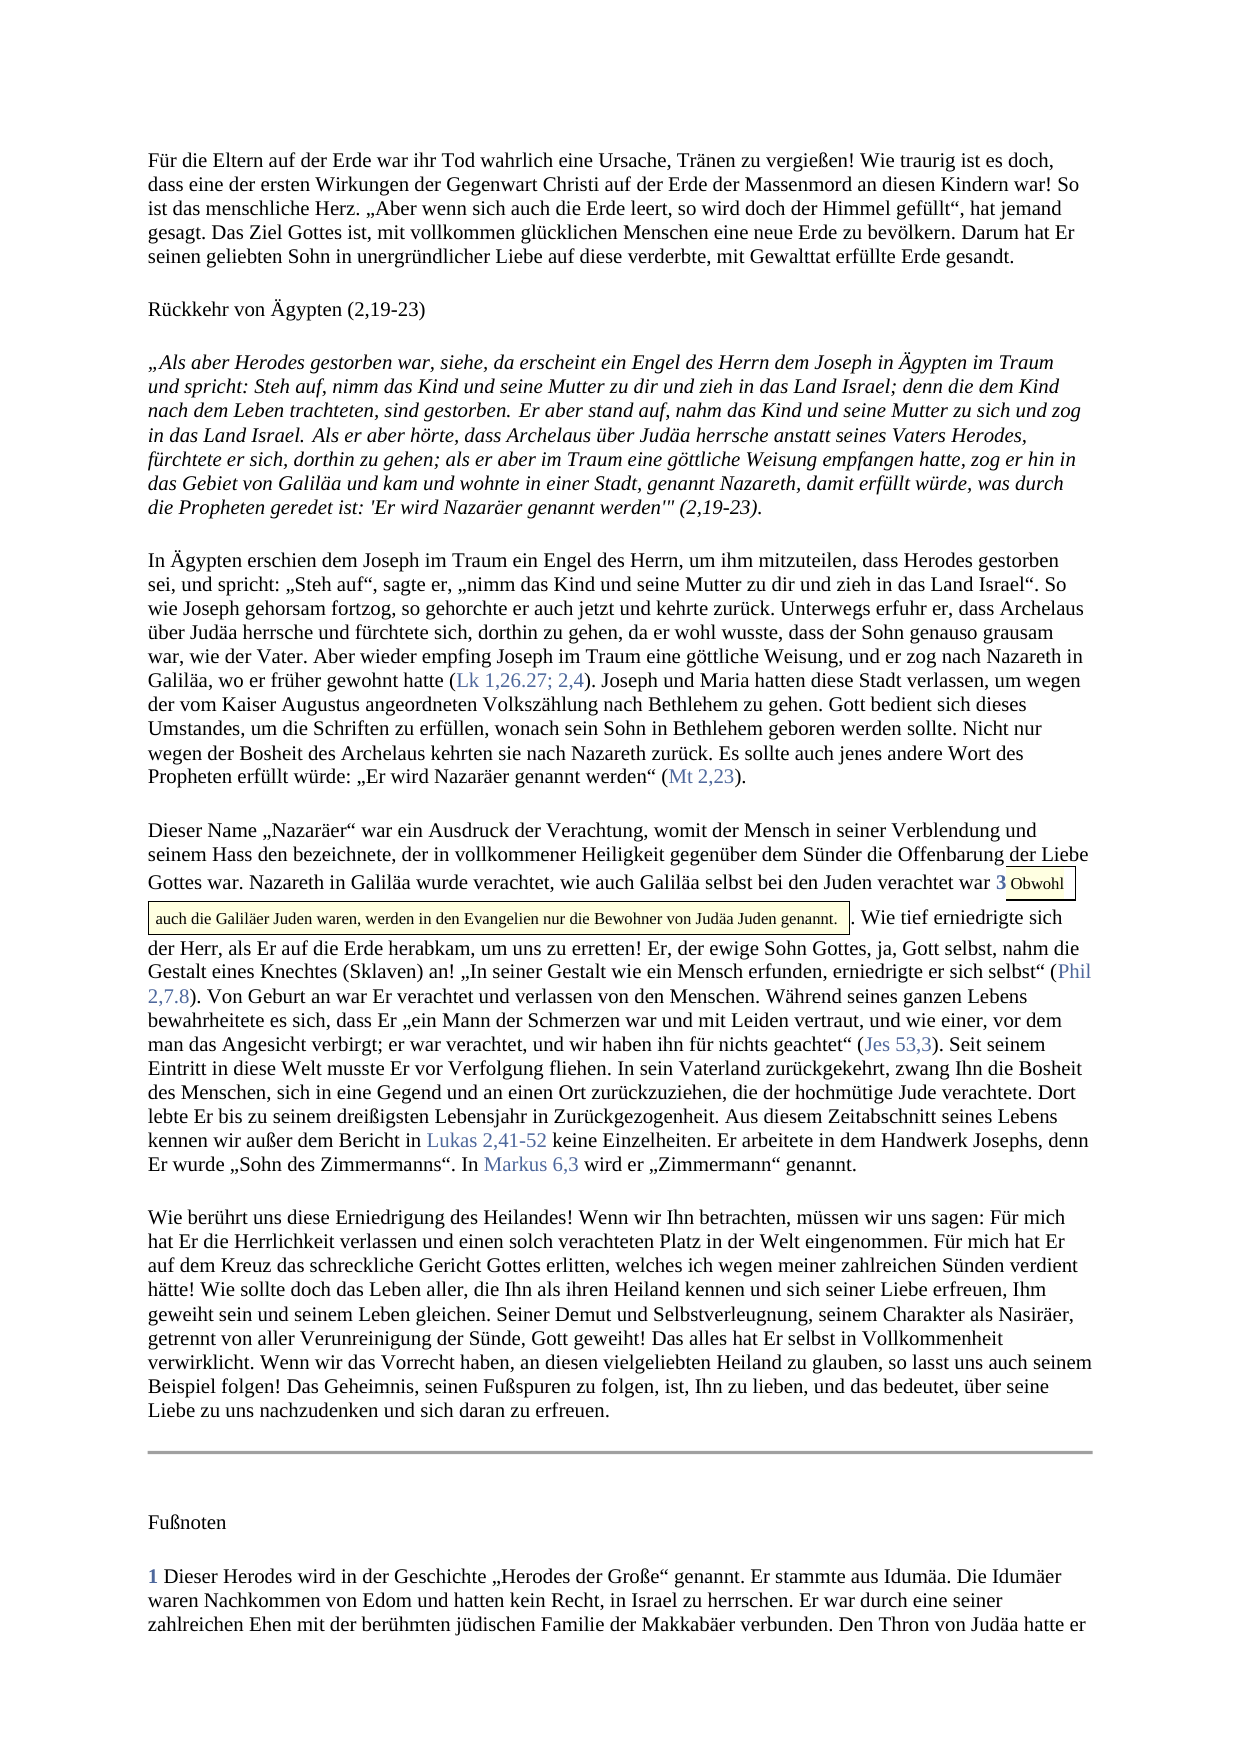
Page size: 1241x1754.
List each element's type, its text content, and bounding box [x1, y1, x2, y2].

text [148, 1563, 1093, 1636]
text In Ägypten erschien dem Joseph im Traum ein Engel des Herrn, um ihm mitzuteilen, dass Herodes gestorben sei, und spricht: „Steh auf“, sagte er, „nimm das Kind und seine Mutter zu dir und zieh in das Land Israel“. So wie Joseph gehorsam fortzog, so gehorchte er auch jetzt und kehrte zurück. Unterwegs erfuhr er, dass Archelaus über Judäa herrsche und fürchtete sich, dorthin zu gehen, da er wohl wusste, dass der Sohn genauso grausam war, wie der Vater. Aber wieder empfing Joseph im Traum eine göttliche Weisung, und er zog nach Nazareth in Galiläa, wo er früher gewohnt hatte (Lk 1,26.27; 2,4). Joseph und Maria hatten diese Stadt verlassen, um wegen der vom Kaiser Augustus angeordneten Volkszählung nach Bethlehem zu gehen. Gott bedient sich dieses Umstandes, um die Schriften zu erfüllen, wonach sein Sohn in Bethlehem geboren werden sollte. Nicht nur wegen der Bosheit des Archelaus kehrten sie nach Nazareth zurück. Es sollte auch jenes andere Wort des Propheten erfüllt würde: „Er wird Nazaräer genannt werden“ (Mt 2,23). [148, 548, 1093, 788]
text Dieser Name „Nazaräer“ war ein Ausdruck der Verachtung, womit der Mensch in seiner Verblendung und seinem Hass den bezeichnete, der in vollkommener Heiligkeit gegenüber dem Sünder die Offenbarung der Liebe Gottes war. Nazareth in Galiläa wurde verachtet, wie auch Galiläa selbst bei den Juden verachtet war 3 Obwohl auch die Galiläer Juden waren, werden in den Evangelien nur die Bewohner von Judäa Juden genannt. . Wie tief erniedrigte sich der Herr, als Er auf die Erde herabkam, um uns zu erretten! Er, der ewige Sohn Gottes, ja, Gott selbst, nahm die Gestalt eines Knechtes (Sklaven) an! „In seiner Gestalt wie ein Mensch erfunden, erniedrigte er sich selbst“ (Phil 2,7.8). Von Geburt an war Er verachtet und verlassen von den Menschen. Während seines ganzen Lebens bewahrheitete es sich, dass Er „ein Mann der Schmerzen war und mit Leiden vertraut, und wie einer, vor dem man das Angesicht verbirgt; er war verachtet, und wir haben ihn für nichts geachtet“ (Jes 53,3). Seit seinem Eintritt in diese Welt musste Er vor Verfolgung fliehen. In sein Vaterland zurückgekehrt, zwang Ihn die Bosheit des Menschen, sich in eine Gegend und an einen Ort zurückzuziehen, die der hochmütige Jude verachtete. Dort lebte Er bis zu seinem dreißigsten Lebensjahr in Zurückgezogenheit. Aus diesem Zeitabschnitt seines Lebens kennen wir außer dem Bericht in Lukas 2,41-52 keine Einzelheiten. Er arbeitete in dem Handwerk Josephs, denn Er wurde „Sohn des Zimmermanns“. In Markus 6,3 wird er „Zimmermann“ genannt. [148, 818, 1093, 1176]
text Wie berührt uns diese Erniedrigung des Heilandes! Wenn wir Ihn betrachten, müssen wir uns sagen: Für mich hat Er die Herrlichkeit verlassen und einen solch verachteten Platz in der Welt eingenommen. Für mich hat Er auf dem Kreuz das schreckliche Gericht Gottes erlitten, welches ich wegen meiner zahlreichen Sünden verdient hätte! Wie sollte doch das Leben aller, die Ihn als ihren Heiland kennen und sich seiner Liebe erfreuen, Ihm geweiht sein und seinem Leben gleichen. Seiner Demut und Selbstverleugnung, seinem Charakter als Nasiräer, getrennt von aller Verunreinigung der Sünde, Gott geweiht! Das alles hat Er selbst in Vollkommenheit verwirklicht. Wenn wir das Vorrecht haben, an diesen vielgeliebten Heiland zu glauben, so lasst uns auch seinem Beispiel folgen! Das Geheimnis, seinen Fußspuren zu folgen, ist, Ihn zu lieben, und das bedeutet, über seine Liebe zu uns nachzudenken und sich daran zu erfreuen. [148, 1205, 1093, 1422]
subtitle Fußnoten [148, 1510, 1093, 1534]
text „Als aber Herodes gestorben war, siehe, da erscheint ein Engel des Herrn dem Joseph in Ägypten im Traum und spricht: Steh auf, nimm das Kind und seine Mutter zu dir und zieh in das Land Israel; denn die dem Kind nach dem Leben trachteten, sind gestorben. Er aber stand auf, nahm das Kind und seine Mutter zu sich und zog in das Land Israel. Als er aber hörte, dass Archelaus über Judäa herrsche anstatt seines Vaters Herodes, fürchtete er sich, dorthin zu gehen; als er aber im Traum eine göttliche Weisung empfangen hatte, zog er hin in das Gebiet von Galiläa und kam und wohnte in einer Stadt, genannt Nazareth, damit erfüllt würde, was durch die Propheten geredet ist: 'Er wird Nazaräer genannt werden'" (2,19-23). [148, 350, 1093, 519]
text Für die Eltern auf der Erde war ihr Tod wahrlich eine Ursache, Tränen zu vergießen! Wie traurig ist es doch, dass eine der ersten Wirkungen der Gegenwart Christi auf der Erde der Massenmord an diesen Kindern war! So ist das menschliche Herz. „Aber wenn sich auch die Erde leert, so wird doch der Himmel gefüllt“, hat jemand gesagt. Das Ziel Gottes ist, mit vollkommen glücklichen Menschen eine neue Erde zu bevölkern. Darum hat Er seinen geliebten Sohn in unergründlicher Liebe auf diese verderbte, mit Gewalttat erfüllte Erde gesandt. [148, 148, 1093, 268]
subtitle Rückkehr von Ägypten (2,19-23) [148, 297, 1093, 321]
